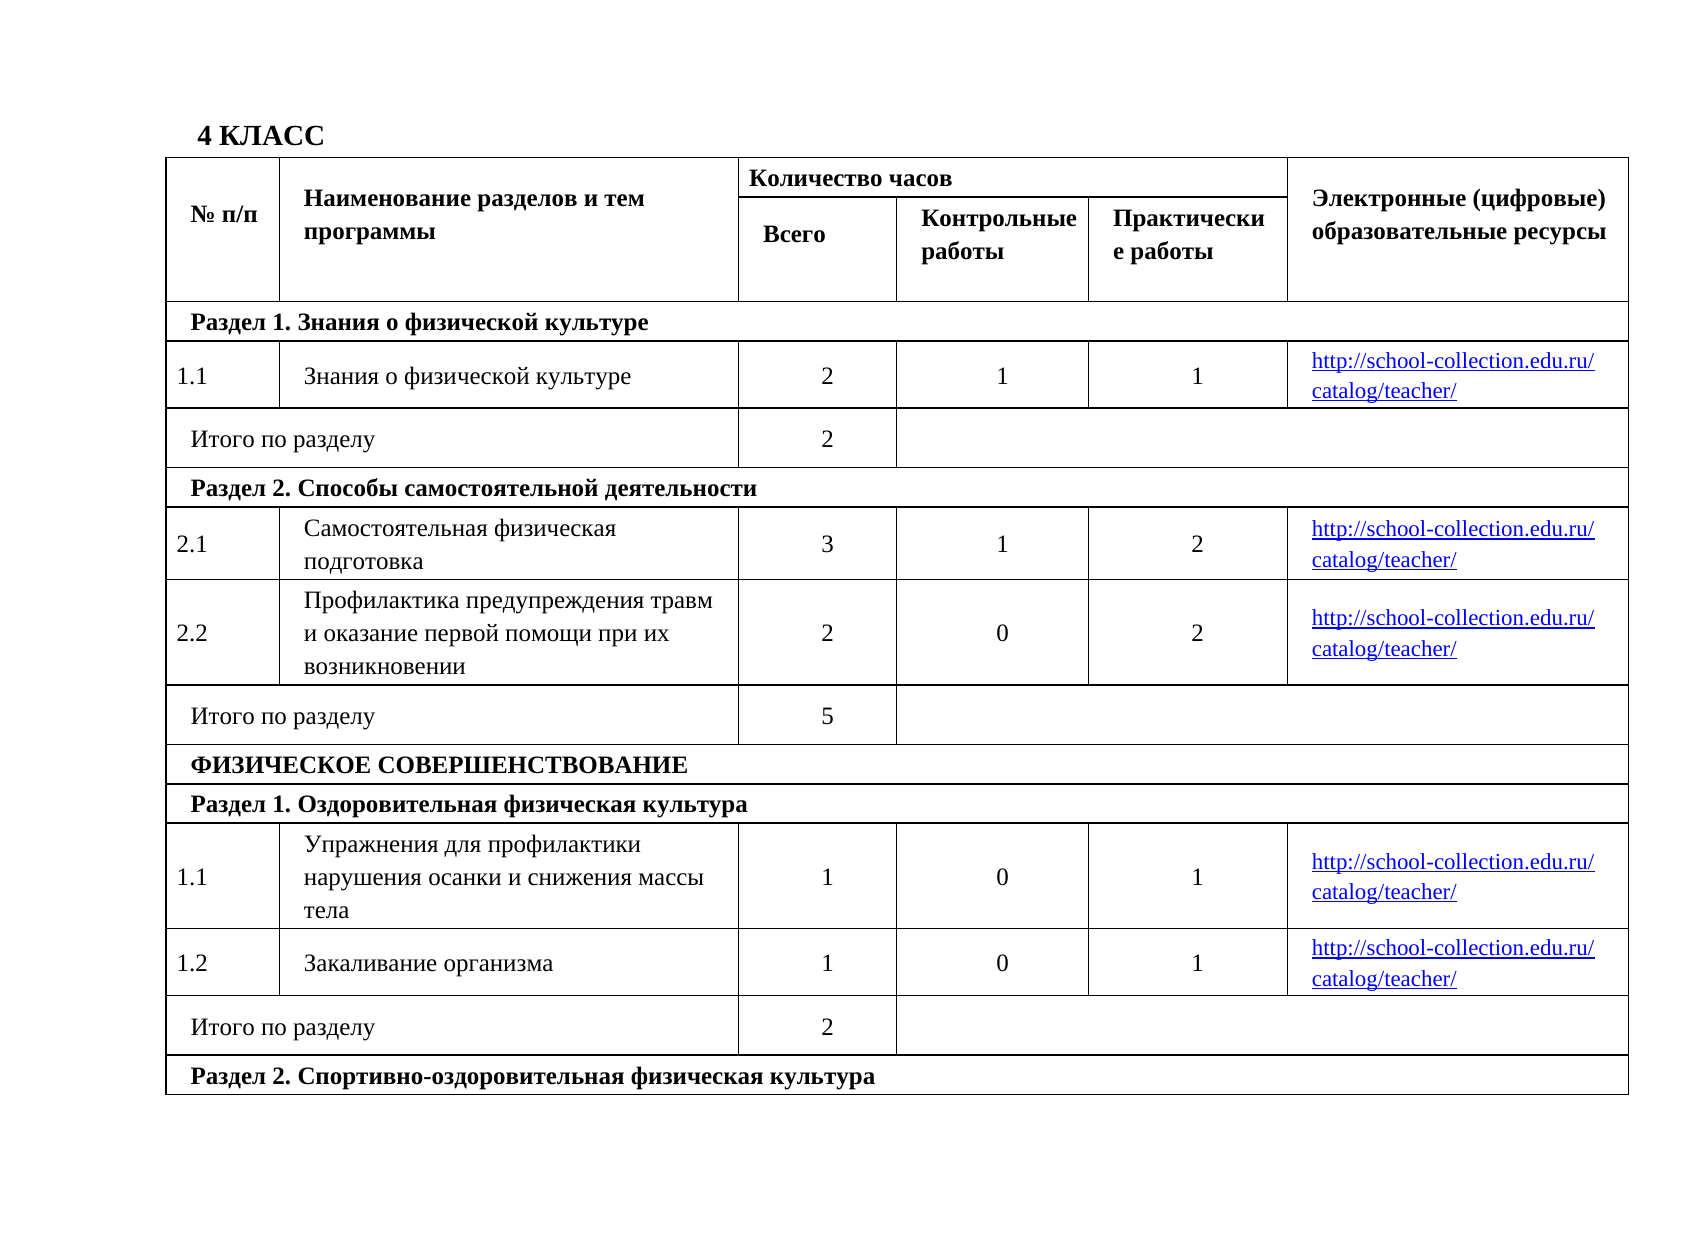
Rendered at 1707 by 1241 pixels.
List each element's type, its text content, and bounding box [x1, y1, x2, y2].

table_header № п/п [167, 158, 279, 301]
table_cell 2 [1089, 508, 1287, 578]
table_cell 1 [1089, 342, 1287, 407]
table_cell ФИЗИЧЕСКОЕ СОВЕРШЕНСТВОВАНИЕ [167, 745, 1628, 783]
table_header Количество часов [739, 158, 1287, 196]
table_cell 2.2 [167, 580, 279, 684]
table_cell 1.1 [167, 342, 279, 407]
table_header Электронные (цифровые) образовательные ресурсы [1288, 158, 1628, 301]
table_cell 1 [897, 508, 1088, 578]
table_cell [897, 686, 1628, 743]
table_cell 1 [897, 342, 1088, 407]
table_cell Итого по разделу [167, 996, 738, 1054]
table_cell Практические работы [1089, 198, 1287, 301]
table_cell http://school-collection.edu.ru/catalog/teacher/ [1288, 508, 1628, 578]
table_cell Профилактика предупреждения травм и оказание первой помощи при их возникновении [280, 580, 738, 684]
table_cell 1 [1089, 929, 1287, 995]
table_cell Упражнения для профилактики нарушения осанки и снижения массы тела [280, 824, 738, 928]
table_cell 1 [1089, 824, 1287, 928]
table_cell 1.2 [167, 929, 279, 995]
table_cell Закаливание организма [280, 929, 738, 995]
table_cell 2 [739, 342, 896, 407]
table_cell Итого по разделу [167, 409, 738, 467]
table_cell 2 [1089, 580, 1287, 684]
table_cell http://school-collection.edu.ru/catalog/teacher/ [1288, 580, 1628, 684]
table_cell 2 [739, 996, 896, 1054]
table_cell Итого по разделу [167, 686, 738, 743]
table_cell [1288, 824, 1628, 928]
table_cell Раздел 2. Способы самостоятельной деятельности [167, 468, 1628, 506]
table_cell 1 [739, 929, 896, 995]
table_cell Раздел 2. Спортивно-оздоровительная физическая культура [167, 1056, 1628, 1094]
table_cell 0 [897, 824, 1088, 928]
text 4 КЛАСС [190, 118, 1618, 152]
table_cell Знания о физической культуре [280, 342, 738, 407]
table_cell [897, 996, 1628, 1054]
table_cell 2 [739, 409, 896, 467]
table_cell 1 [739, 824, 896, 928]
table_cell Контрольные работы [897, 198, 1088, 301]
table_cell Всего [739, 198, 896, 301]
table_cell 1.1 [167, 824, 279, 928]
table_cell Раздел 1. Оздоровительная физическая культура [167, 785, 1628, 822]
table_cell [1288, 929, 1628, 995]
table_cell [897, 409, 1628, 467]
table_cell Раздел 1. Знания о физической культуре [167, 302, 1628, 340]
table_cell 3 [739, 508, 896, 578]
table_cell 0 [897, 580, 1088, 684]
table_cell http://school-collection.edu.ru/catalog/teacher/ [1288, 342, 1628, 407]
table_cell 5 [739, 686, 896, 743]
table_cell 2.1 [167, 508, 279, 578]
table_header Наименование разделов и тем программы [280, 158, 738, 301]
table_cell 0 [897, 929, 1088, 995]
table_cell Самостоятельная физическая подготовка [280, 508, 738, 578]
table_cell 2 [739, 580, 896, 684]
